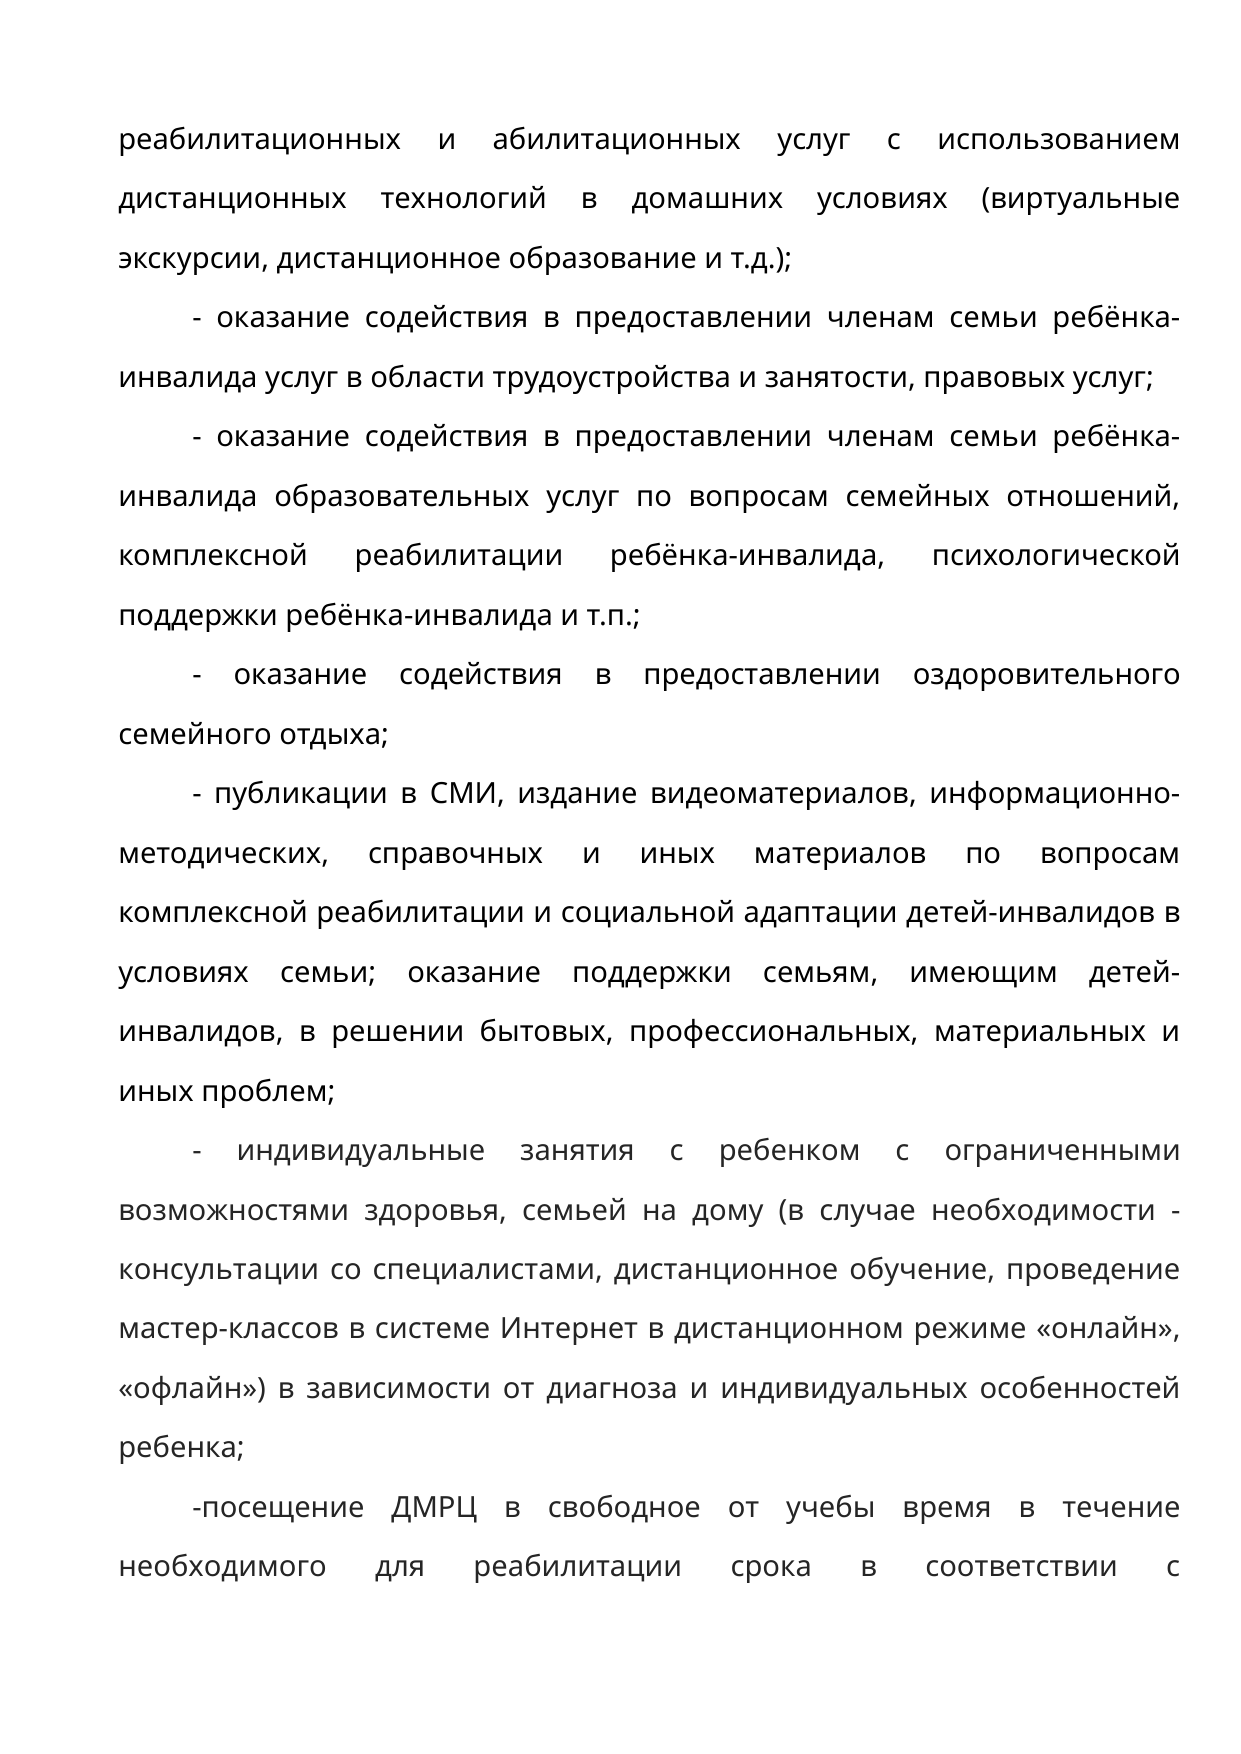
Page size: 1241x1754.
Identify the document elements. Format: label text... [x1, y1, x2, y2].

text - оказание содействия в предоставлении членам семьи ребёнка-инвалида образовательных услуг по вопросам семейных отношений, комплексной реабилитации ребёнка-инвалида, психологической поддержки ребёнка-инвалида и т.п.; [118, 416, 1181, 634]
text - оказание содействия в предоставлении членам семьи ребёнка-инвалида услуг в области трудоустройства и занятости, правовых услуг; [118, 297, 1181, 396]
text - индивидуальные занятия с ребенком с ограниченными возможностями здоровья, семьей на дому (в случае необходимости - консультации со специалистами, дистанционное обучение, проведение мастер-классов в системе Интернет в дистанционном режиме «онлайн», «офлайн») в зависимости от диагноза и индивидуальных особенностей ребенка; [118, 1129, 1181, 1466]
text - оказание содействия в предоставлении оздоровительного семейного отдыха; [118, 653, 1181, 753]
text - публикации в СМИ, издание видеоматериалов, информационно-методических, справочных и иных материалов по вопросам комплексной реабилитации и социальной адаптации детей-инвалидов в условиях семьи; оказание поддержки семьям, имеющим детей-инвалидов, в решении бытовых, профессиональных, материальных и иных проблем; [118, 772, 1181, 1109]
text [118, 1486, 1181, 1585]
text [118, 118, 1181, 277]
